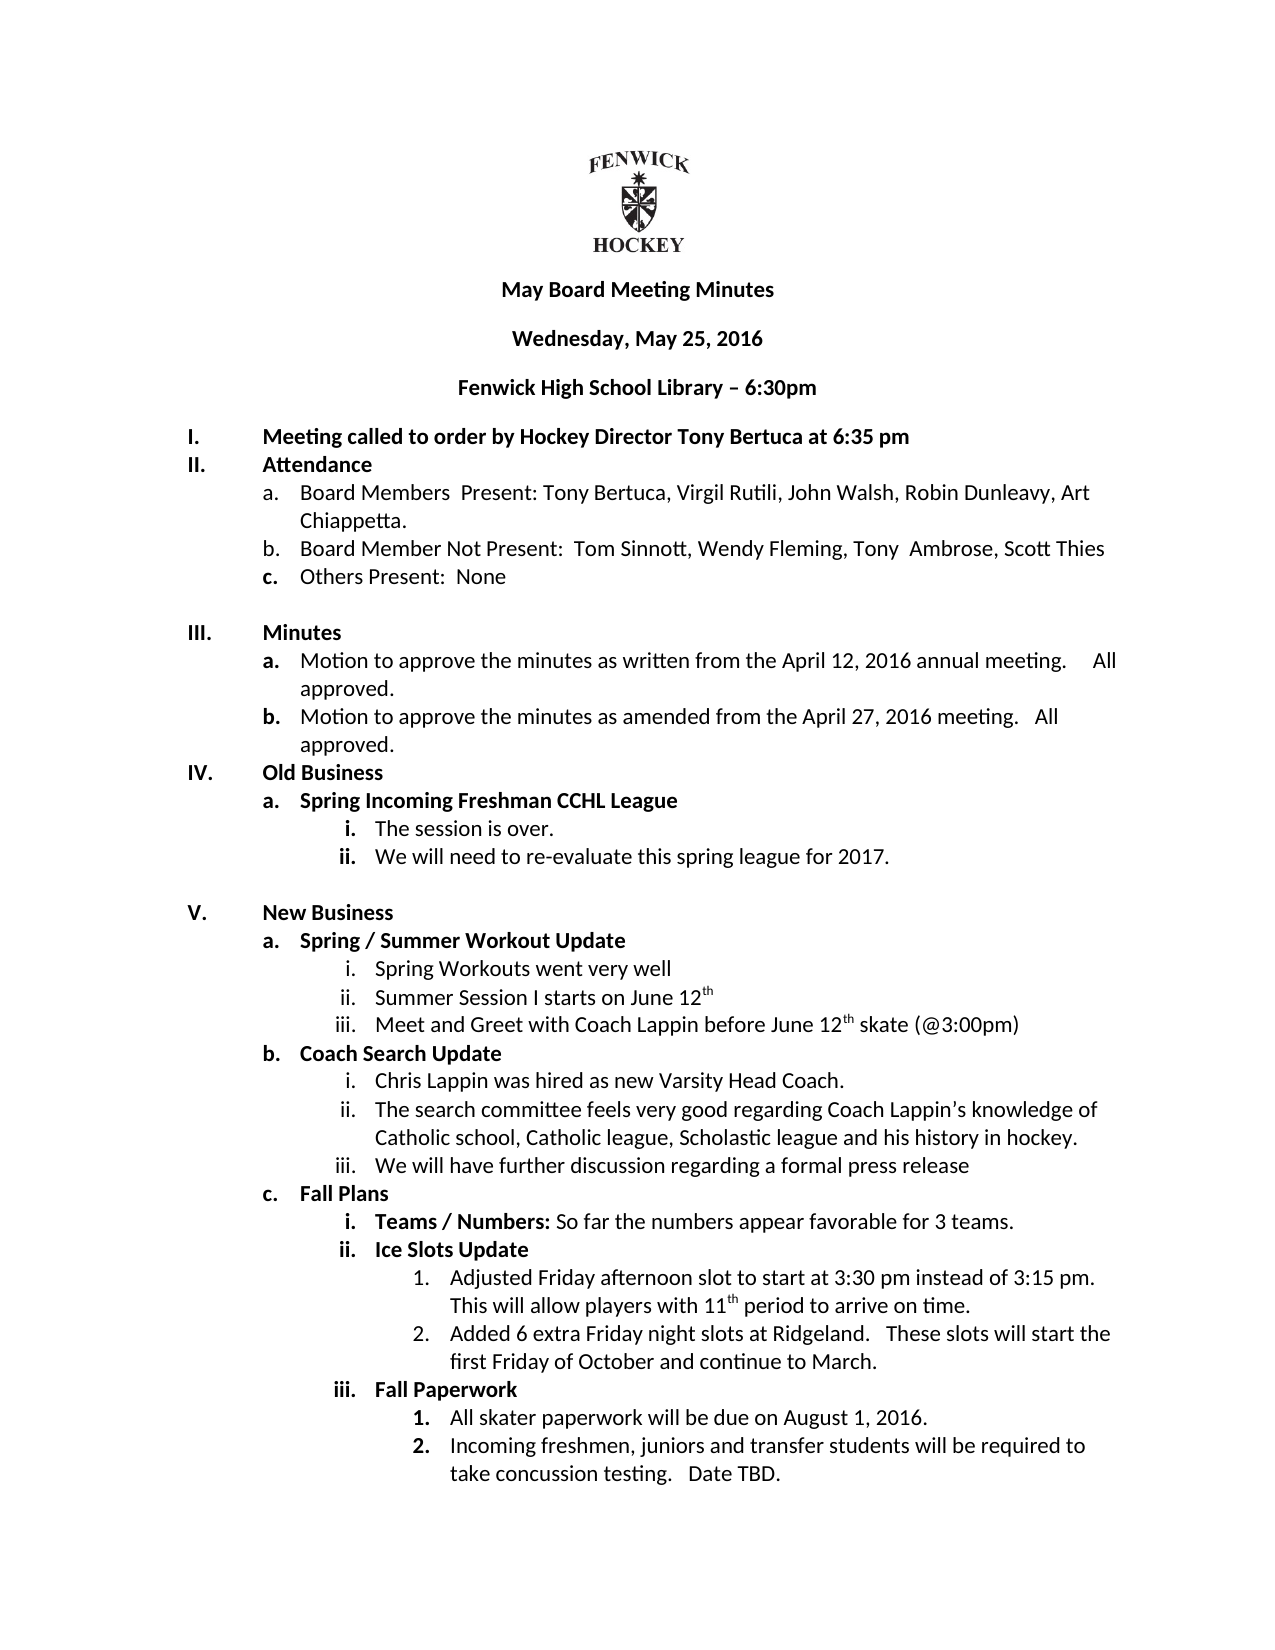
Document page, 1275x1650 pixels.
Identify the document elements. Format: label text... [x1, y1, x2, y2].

picture [581, 150, 694, 255]
list Fall Paperwork [356, 1375, 1125, 1403]
list Spring / Summer Workout Update [262, 927, 1125, 954]
text Wednesday, May 25, 2016 [150, 324, 1125, 352]
list We will have further discussion regarding a formal press release [356, 1151, 1125, 1179]
list Meet and Greet with Coach Lappin before June 12th skate (@3:00pm) [356, 1011, 1125, 1039]
list Motion to approve the minutes as amended from the April 27, 2016 meeting. All approved. [262, 702, 1125, 758]
list Minutes [187, 618, 1125, 646]
list Board Members Present: Tony Bertuca, Virgil Rutili, John Walsh, Robin Dunleavy, Art Chiappetta. [262, 478, 1125, 534]
list Attendance [187, 450, 1125, 478]
list Chris Lappin was hired as new Varsity Head Coach. [356, 1067, 1125, 1095]
text Fenwick High School Library – 6:30pm [150, 373, 1125, 401]
list Spring Workouts went very well [356, 954, 1125, 983]
list Spring Incoming Freshman CCHL League [262, 786, 1125, 814]
list Summer Session I starts on June 12th [356, 983, 1125, 1011]
list Meeting called to order by Hockey Director Tony Bertuca at 6:35 pm [187, 422, 1125, 450]
list The session is over. [356, 814, 1125, 842]
list Adjusted Friday afternoon slot to start at 3:30 pm instead of 3:15 pm. This will allow players with 11th period to arrive on time. [412, 1263, 1125, 1319]
list New Business [187, 898, 1125, 927]
list Old Business [187, 758, 1125, 786]
list Added 6 extra Friday night slots at Ridgeland. These slots will start the first Friday of October and continue to March. [412, 1319, 1125, 1375]
list Teams / Numbers: So far the numbers appear favorable for 3 teams. [356, 1207, 1125, 1235]
list All skater paperwork will be due on August 1, 2016. [412, 1403, 1125, 1431]
list Motion to approve the minutes as written from the April 12, 2016 annual meeting. All approved. [262, 646, 1125, 702]
list The search committee feels very good regarding Coach Lappin’s knowledge of Catholic school, Catholic league, Scholastic league and his history in hockey. [356, 1095, 1125, 1151]
list Fall Plans [262, 1179, 1125, 1207]
list Others Present: None [262, 562, 1125, 590]
text May Board Meeting Minutes [150, 276, 1125, 304]
list Coach Search Update [262, 1039, 1125, 1067]
list Ice Slots Update [356, 1235, 1125, 1263]
list We will need to re-evaluate this spring league for 2017. [356, 842, 1125, 871]
list Board Member Not Present: Tom Sinnott, Wendy Fleming, Tony Ambrose, Scott Thies [262, 534, 1125, 562]
list Incoming freshmen, juniors and transfer students will be required to take concussion testing. Date TBD. [412, 1431, 1125, 1487]
